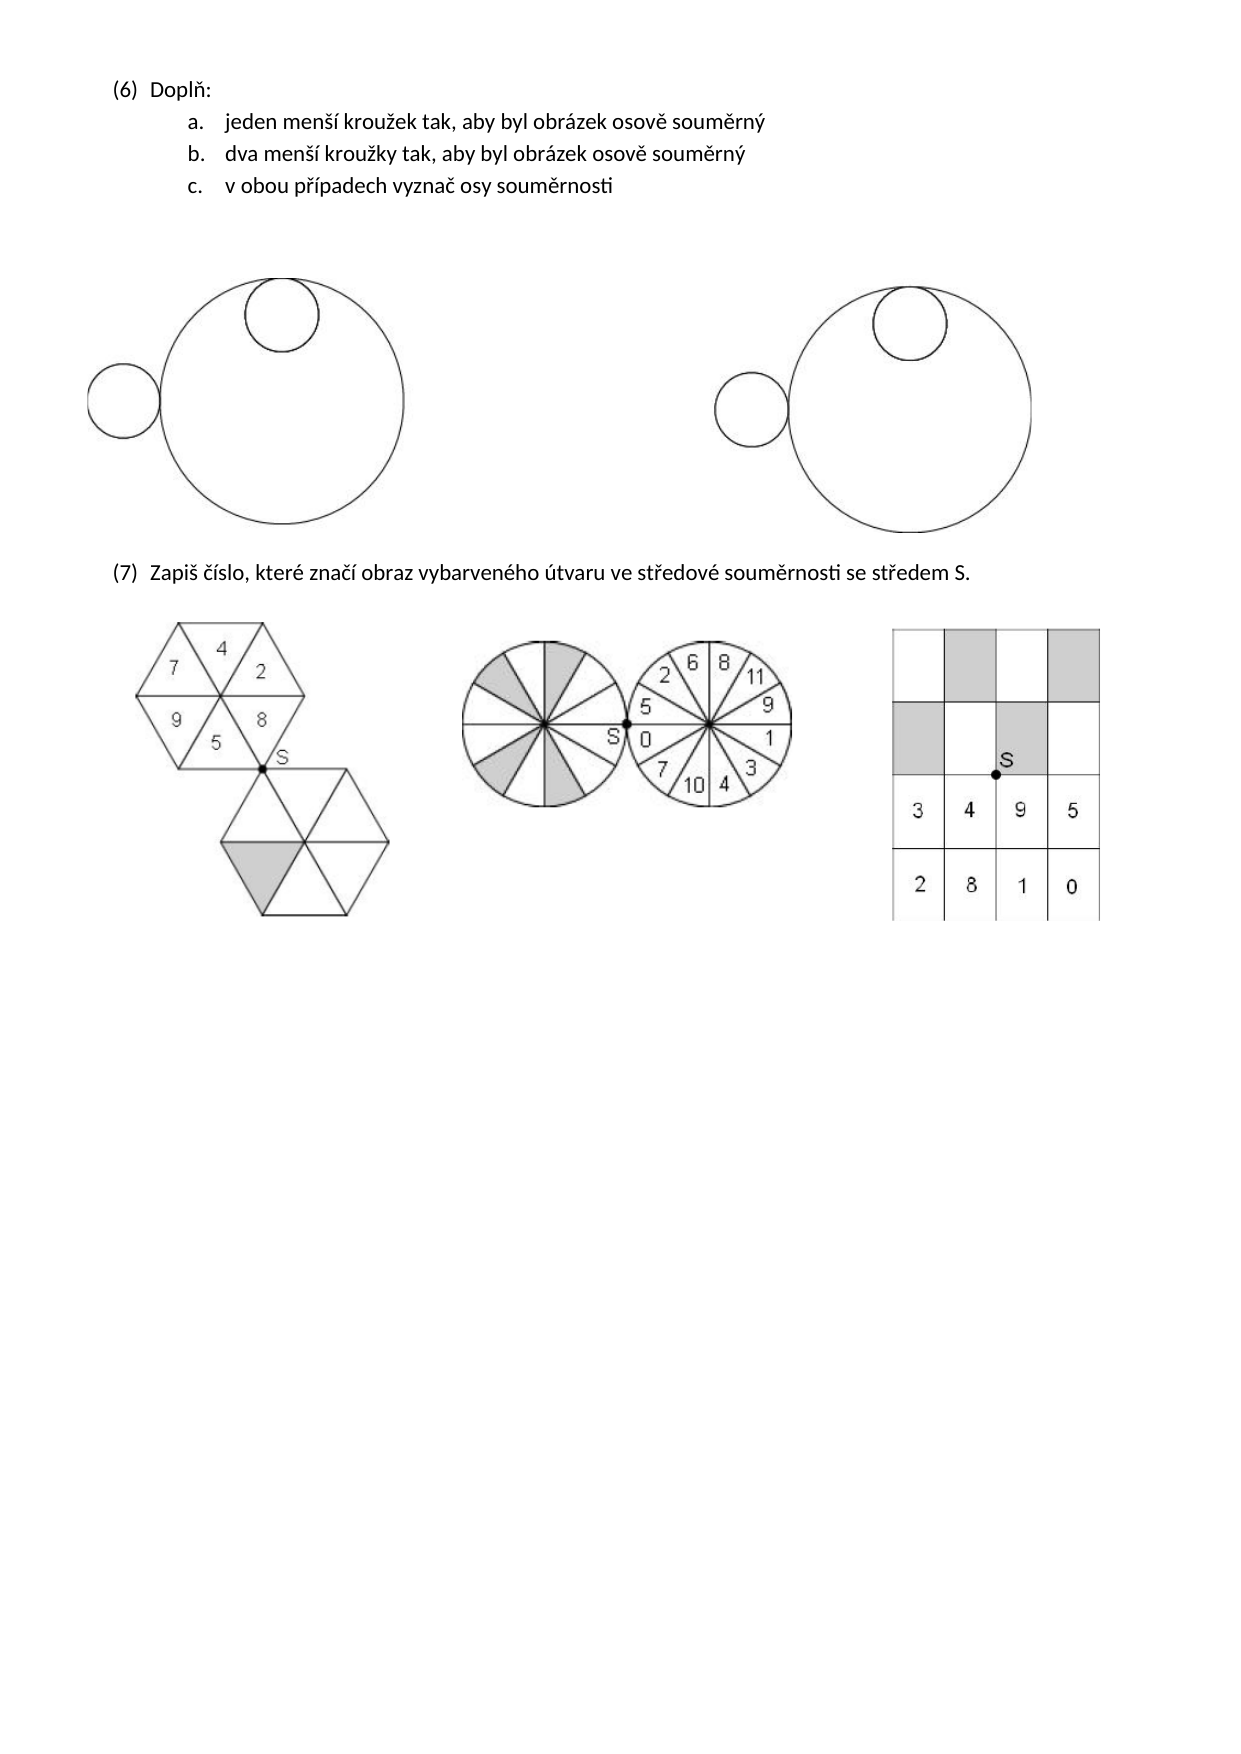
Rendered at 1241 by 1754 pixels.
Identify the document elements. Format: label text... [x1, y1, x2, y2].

picture [87, 278, 1032, 533]
list jeden menší kroužek tak, aby byl obrázek osově souměrný [187, 107, 1165, 135]
picture [75, 610, 1166, 955]
list dva menší kroužky tak, aby byl obrázek osově souměrný [187, 139, 1165, 167]
list Doplň: [112, 75, 1165, 103]
list v obou případech vyznač osy souměrnosti [187, 172, 1165, 199]
list Zapiš číslo, které značí obraz vybarveného útvaru ve středové souměrnosti se středem S. [112, 558, 1165, 586]
